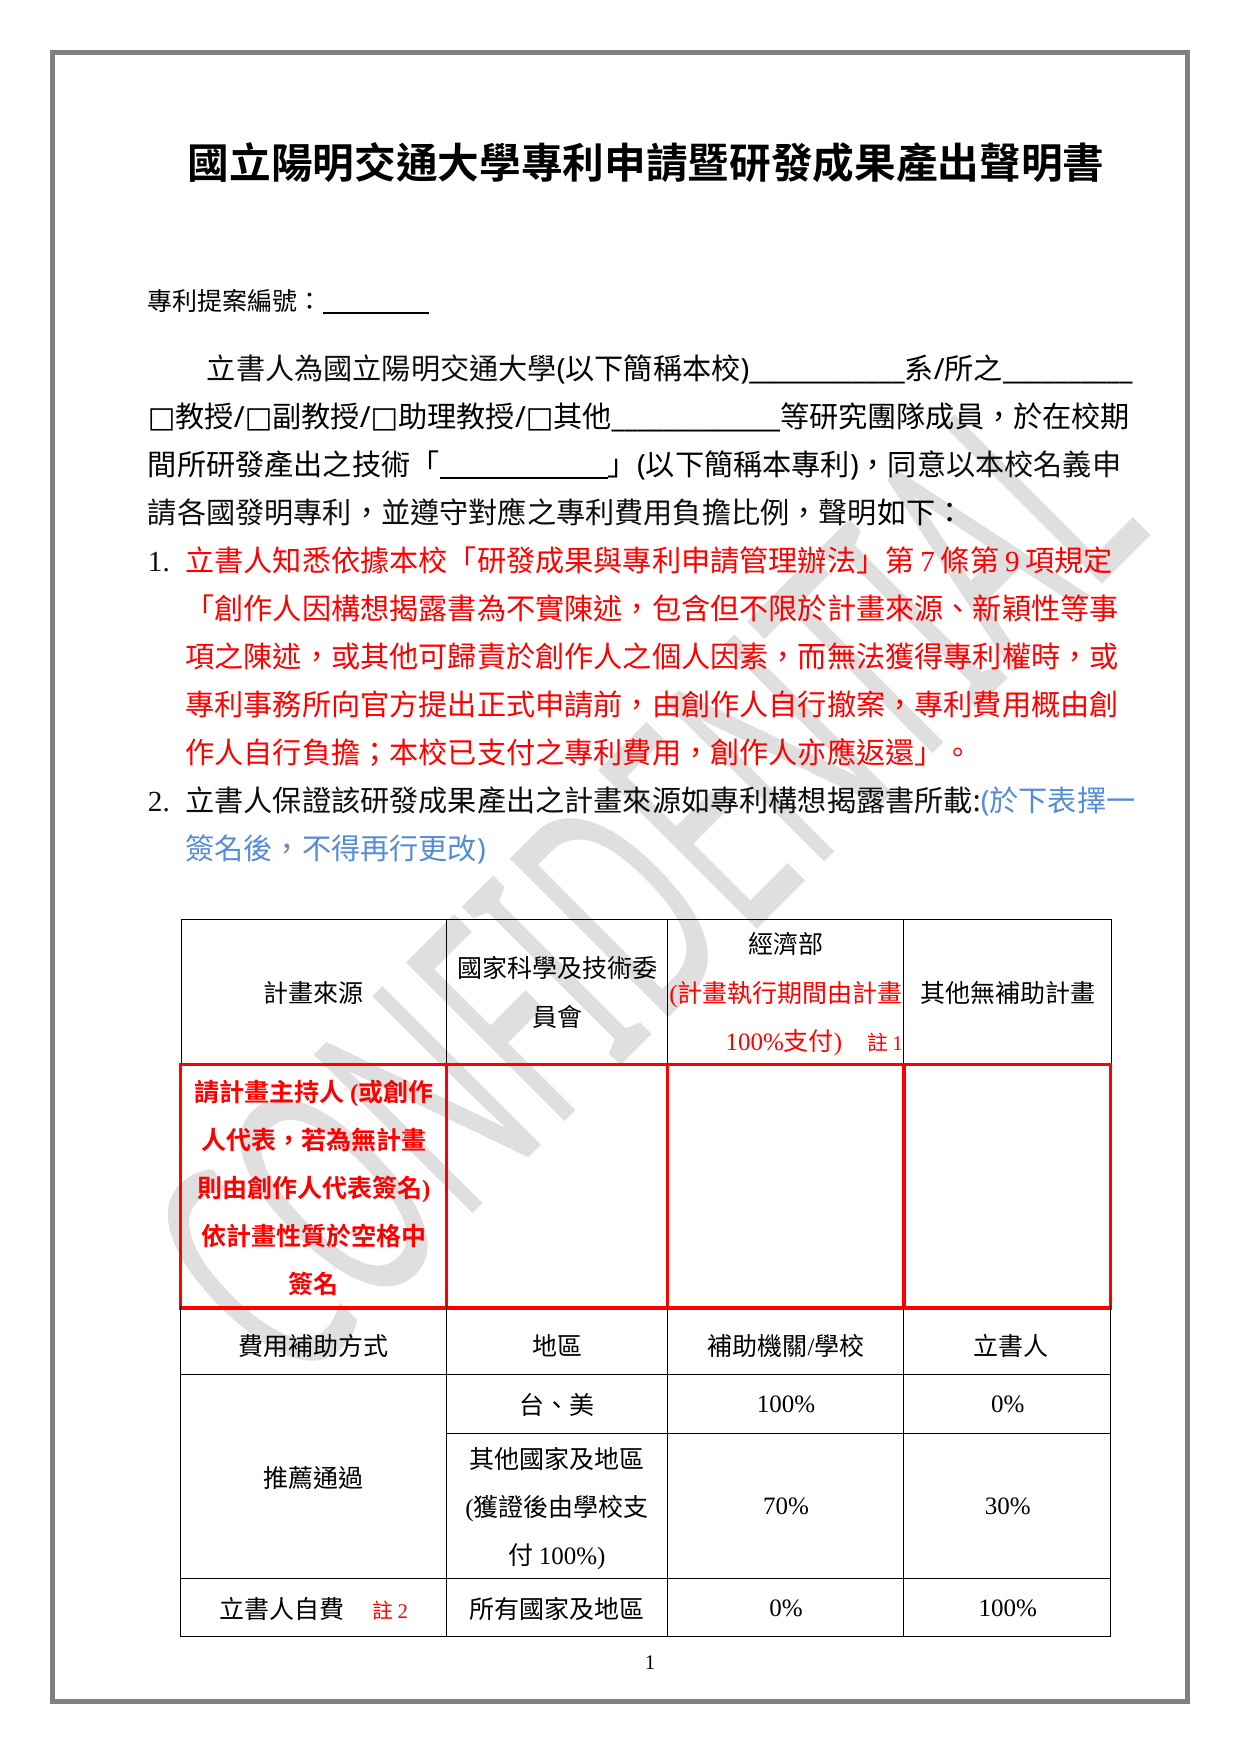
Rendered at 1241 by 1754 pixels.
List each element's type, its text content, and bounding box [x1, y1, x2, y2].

table_cell 0% [668, 1579, 903, 1636]
table_cell 推薦通過 [181, 1375, 446, 1578]
text 專利提案編號： [148, 276, 919, 324]
table_cell 70% [668, 1434, 903, 1578]
table_cell 台、美 [447, 1375, 667, 1433]
table_header 其他無補助計畫 [904, 920, 1111, 1063]
table_cell 費用補助方式 [181, 1310, 446, 1374]
table_header 計畫來源 [182, 920, 446, 1063]
table_cell 補助機關/學校 [668, 1310, 903, 1374]
table_cell 立書人自費 註2 [181, 1579, 446, 1636]
text 立書人為國立陽明交通大學(以下簡稱本校)____________系/所之__________□教授/□副教授/□助理教授/□其他_____________等研究團隊成員，於在校期間所研發產出之技術「 」(以下簡稱本專利)，同意以本校名義申請各國發明專利，並遵守對應之專利費用負擔比例，聲明如下： [148, 342, 1144, 534]
list 立書人知悉依據本校「研發成果與專利申請管理辦法」第7條第9項規定「創作人因構想揭露書為不實陳述，包含但不限於計畫來源、新穎性等事項之陳述，或其他可歸責於創作人之個人因素，而無法獲得專利權時，或專利事務所向官方提出正式申請前，由創作人自行撤案，專利費用概由創作人自行負擔；本校已支付之專利費用，創作人亦應返還」。 [148, 534, 1144, 774]
table_cell 30% [904, 1434, 1110, 1578]
table_cell [669, 1066, 902, 1306]
text 國立陽明交通大學專利申請暨研發成果產出聲明書 [148, 113, 1144, 209]
table_cell 100% [904, 1579, 1110, 1636]
table_cell 所有國家及地區 [447, 1579, 667, 1636]
table_cell [448, 1066, 666, 1306]
table_header 國家科學及技術委員會 [447, 920, 667, 1063]
table_cell [906, 1066, 1109, 1306]
table_cell 100% [668, 1375, 903, 1433]
table_cell 0% [904, 1375, 1110, 1433]
table_cell 地區 [447, 1310, 667, 1374]
list 立書人保證該研發成果產出之計畫來源如專利構想揭露書所載:(於下表擇一簽名後，不得再行更改) [148, 774, 1144, 871]
table_header 經濟部 (計畫執行期間由計畫 100%支付) 註1 [668, 920, 903, 1063]
table_cell 其他國家及地區 (獲證後由學校支付100%) [447, 1434, 667, 1578]
table_cell 請計畫主持人 (或創作人代表，若為無計畫則由創作人代表簽名)依計畫性質於空格中簽名 [182, 1066, 445, 1306]
table_cell 立書人 [904, 1310, 1110, 1374]
